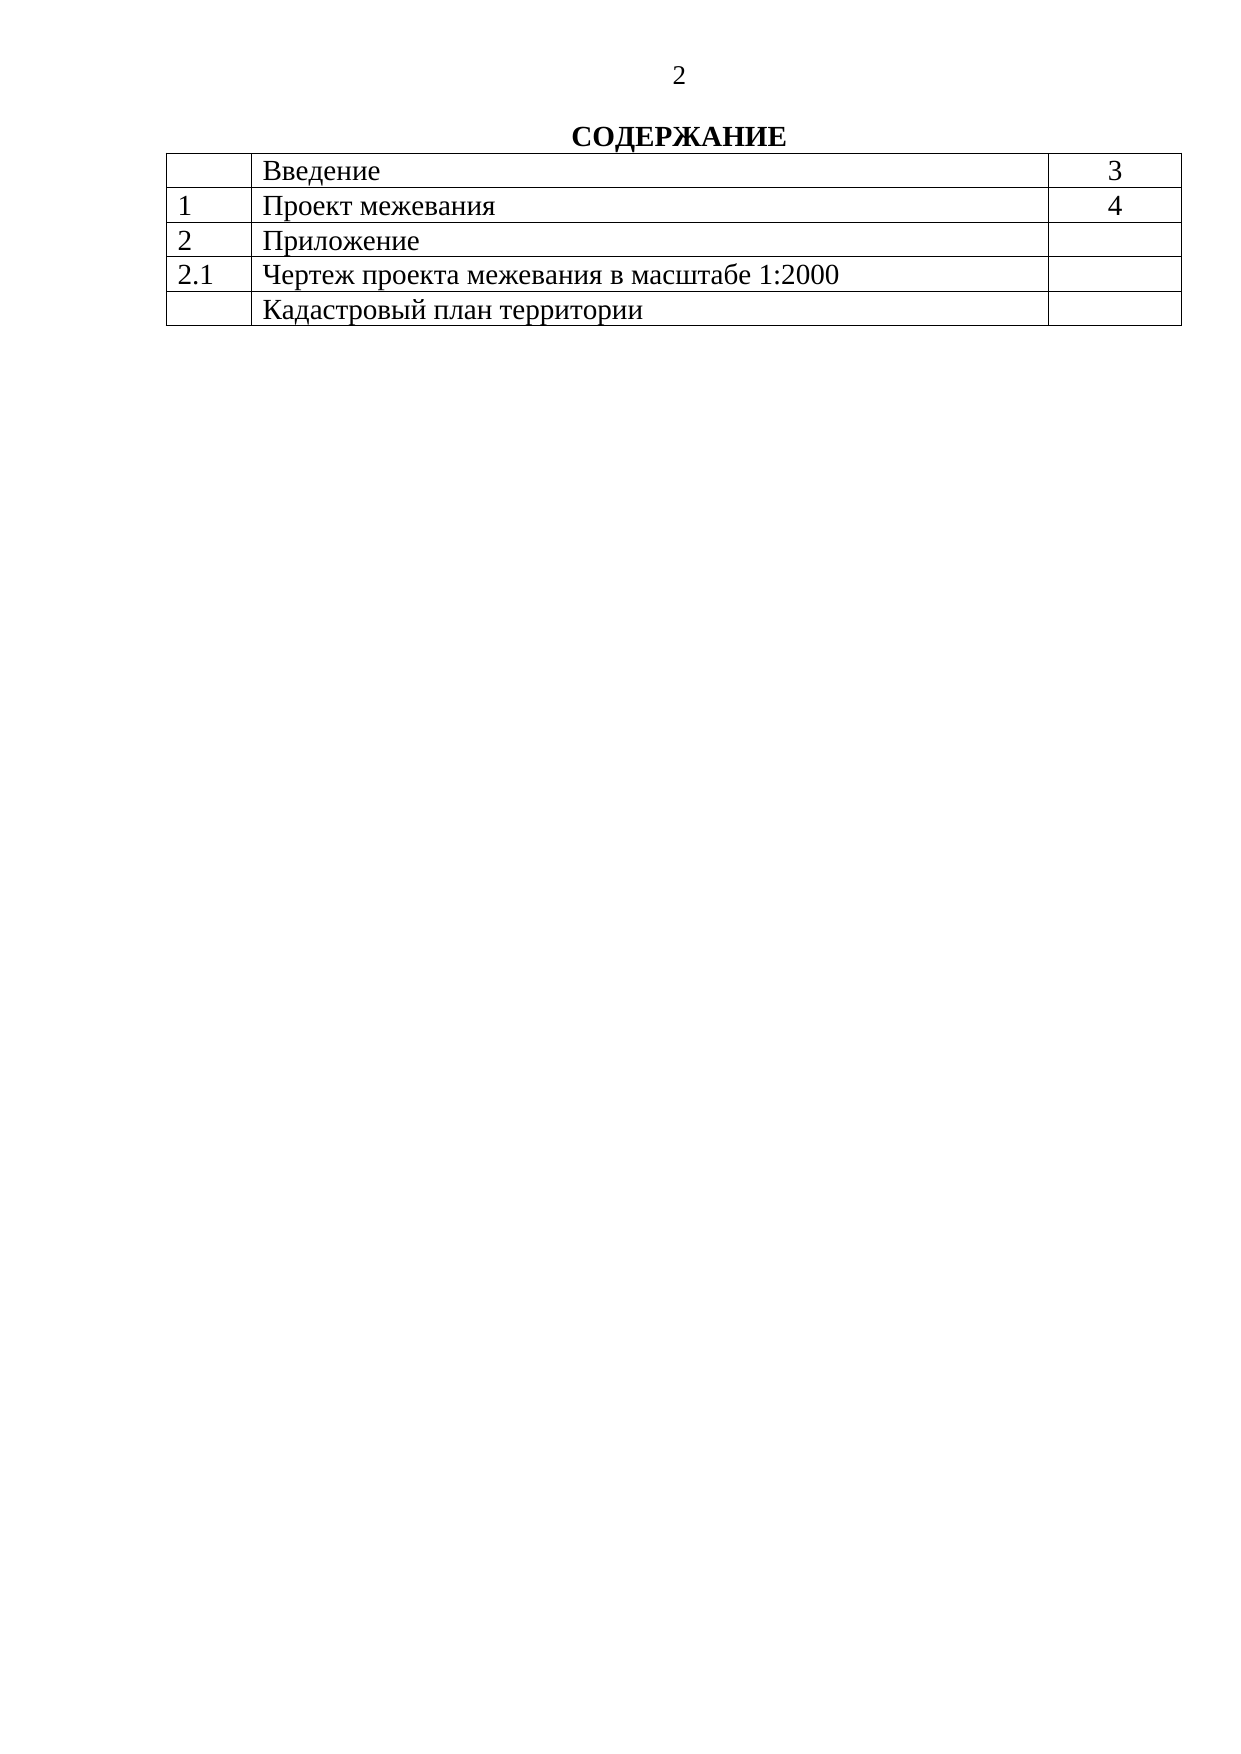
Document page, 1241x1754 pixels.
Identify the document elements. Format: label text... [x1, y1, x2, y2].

table_cell 2 [167, 223, 251, 256]
table_cell [167, 292, 251, 325]
table_header Введение [252, 154, 1048, 187]
table_cell 1 [167, 188, 251, 222]
table_cell Приложение [252, 223, 1048, 256]
table_header [167, 154, 251, 187]
table_cell Кадастровый план территории [252, 292, 1048, 325]
table_cell [1049, 257, 1181, 291]
table_cell Чертеж проекта межевания в масштабе 1:2000 [252, 257, 1048, 291]
table_cell [1049, 292, 1181, 325]
table_header 3 [1049, 154, 1181, 187]
text СОДЕРЖАНИЕ [177, 119, 1181, 152]
table_cell [1049, 223, 1181, 256]
table_cell 2.1 [167, 257, 251, 291]
table_cell 4 [1049, 188, 1181, 222]
table_cell Проект межевания [252, 188, 1048, 222]
